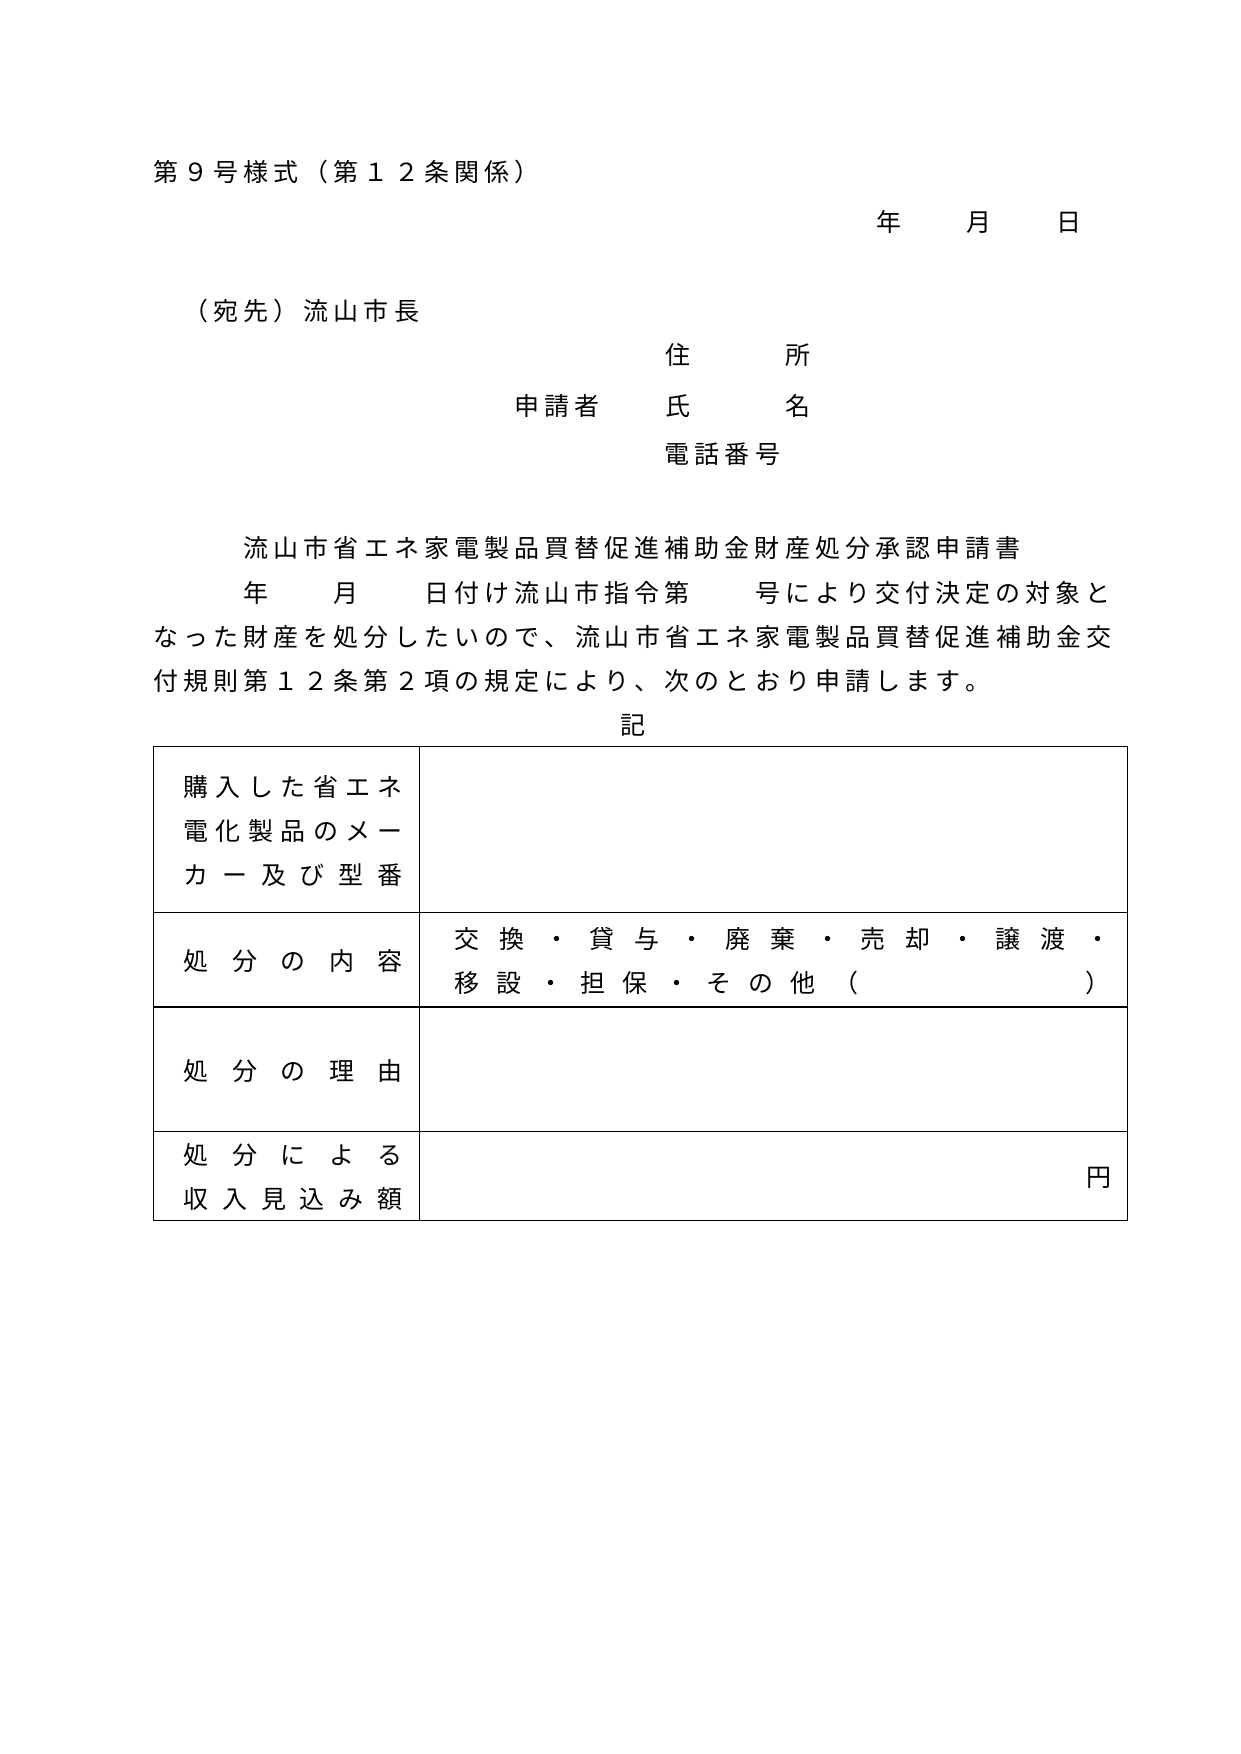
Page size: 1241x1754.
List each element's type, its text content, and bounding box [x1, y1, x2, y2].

text （宛先）流山市長 [153, 287, 966, 331]
text 申請者 氏 名 [153, 382, 1117, 426]
text 年 月 日付け流山市指令第 号により交付決定の対象となった財産を処分したいので、流山市省エネ家電製品買替促進補助金交付規則第１２条第２項の規定により、次のとおり申請します。 [153, 569, 1117, 702]
table_cell 円 [420, 1132, 1127, 1220]
table_cell 処分の内容 [154, 913, 419, 1006]
table_cell 処分による 収入見込み額 [154, 1132, 419, 1220]
text 住 所 [153, 331, 1117, 376]
table_cell 交換・貸与・廃棄・売却・譲渡・ 移設・担保・その他（ ） [420, 913, 1127, 1006]
subtitle 記 [153, 702, 1117, 746]
text 電話番号 [128, 430, 1117, 474]
table_header 購入した省エネ電化製品のメーカー及び型番 [154, 747, 419, 912]
table_cell [420, 1008, 1127, 1131]
table_header [420, 747, 1127, 912]
text 流山市省エネ家電製品買替促進補助金財産処分承認申請書 [153, 525, 1117, 569]
text 第９号様式（第１２条関係） [153, 148, 1117, 192]
table_cell 処分の理由 [154, 1008, 419, 1131]
text 年 月 日 [153, 199, 1087, 243]
